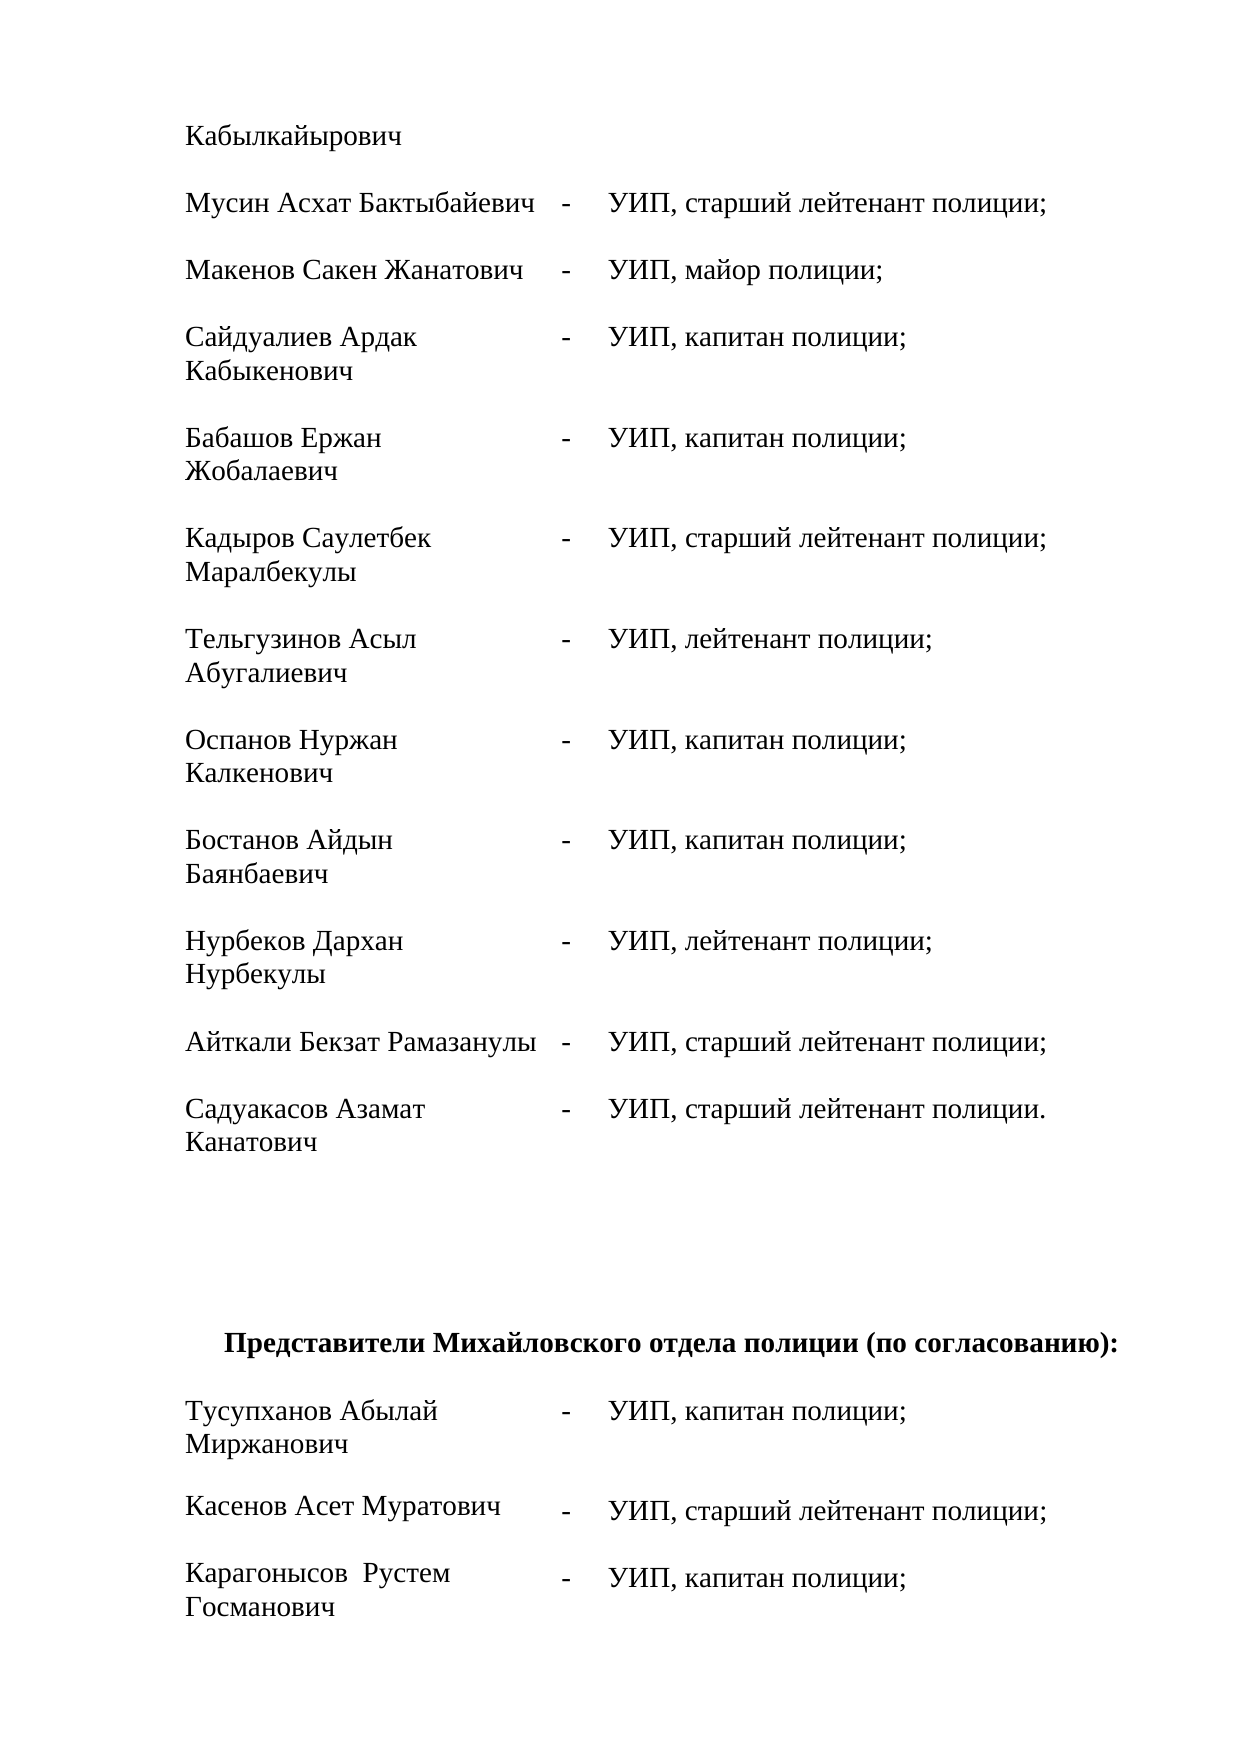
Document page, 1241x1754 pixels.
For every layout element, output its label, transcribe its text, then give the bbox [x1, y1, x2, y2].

text Представители Михайловского отдела полиции (по согласованию): [177, 1326, 1152, 1359]
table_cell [550, 118, 1240, 1225]
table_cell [174, 118, 550, 1225]
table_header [174, 1393, 550, 1636]
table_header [550, 1393, 1240, 1636]
